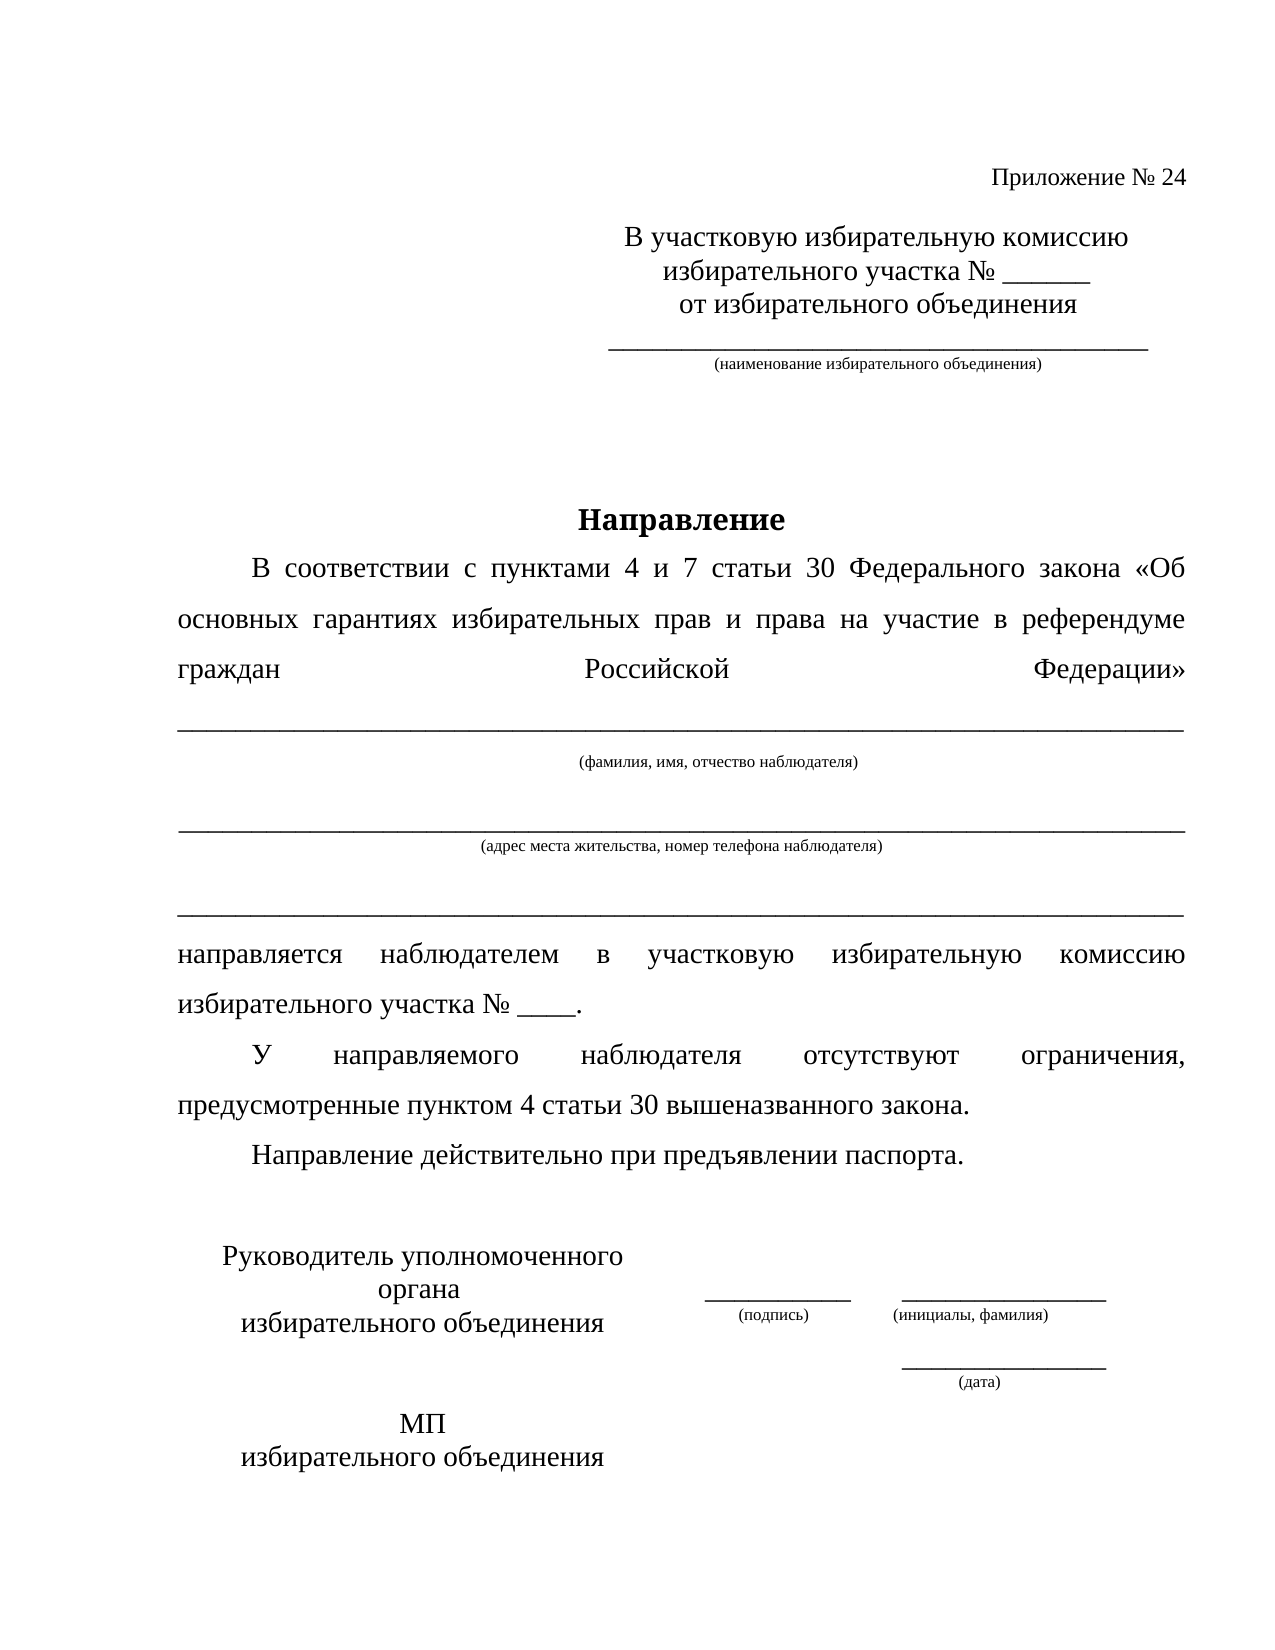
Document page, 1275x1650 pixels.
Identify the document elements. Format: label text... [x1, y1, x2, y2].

text В соответствии с пунктами 4 и 7 статьи 30 Федерального закона «Об основных гарантиях избирательных прав и права на участие в референдуме граждан Российской Федерации» _____________________________________________________________________ [177, 550, 1186, 735]
text (фамилия, имя, отчество наблюдателя) [177, 752, 1186, 785]
subtitle Приложение № 24 [590, 162, 1186, 190]
table_cell от избирательного объединения _____________________________________ (наименование избирательного объединения) [590, 287, 1163, 421]
table_cell ______________ (дата) [679, 1339, 1152, 1502]
table_cell МП избирательного объединения [166, 1339, 679, 1502]
text (адрес места жительства, номер телефона наблюдателя) [177, 836, 1186, 869]
text _____________________________________________________________________ [177, 802, 1186, 836]
text Направление действительно при предъявлении паспорта. [177, 1137, 1186, 1171]
text У направляемого наблюдателя отсутствуют ограничения, предусмотренные пунктом 4 статьи 30 вышеназванного закона. [177, 1037, 1186, 1121]
table_header Руководитель уполномоченного органа избирательного объединения [166, 1238, 679, 1339]
table_header __________ ______________ (подпись) (инициалы, фамилия) [679, 1238, 1152, 1339]
table_header В участковую избирательную комиссию избирательного участка № ______ [590, 220, 1163, 287]
subtitle Направление [177, 504, 1186, 538]
text _____________________________________________________________________направляется наблюдателем в участковую избирательную комиссию избирательного участка № ____. [177, 886, 1186, 1020]
